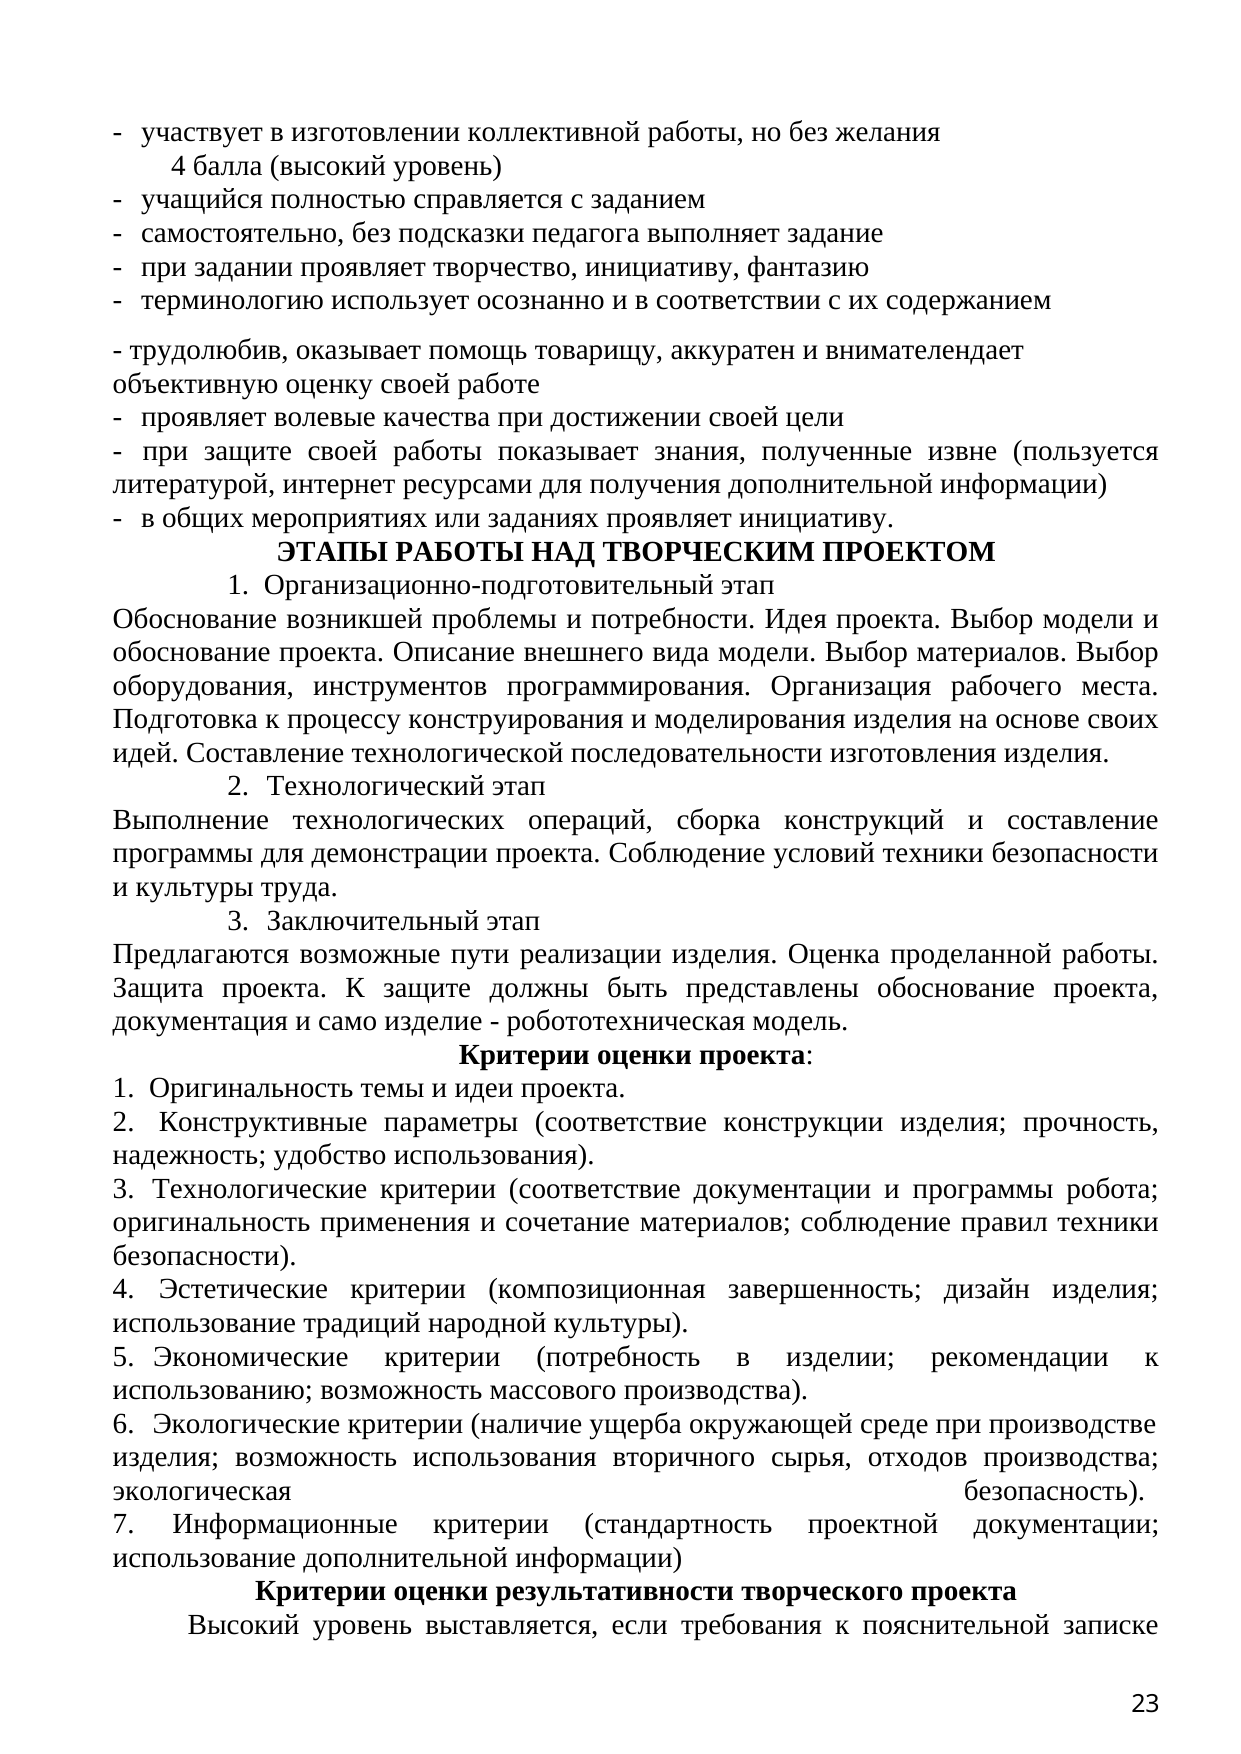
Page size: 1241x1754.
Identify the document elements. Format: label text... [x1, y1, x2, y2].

list Технологические критерии (соответствие документации и программы робота; оригинальность применения и сочетание материалов; соблюдение правил техники безопасности). [112, 1171, 1159, 1272]
text Выполнение технологических операций, сборка конструкций и составление программы для демонстрации проекта. Соблюдение условий техники безопасности и культуры труда. [112, 802, 1159, 903]
text Обоснование возникшей проблемы и потребности. Идея проекта. Выбор модели и обоснование проекта. Описание внешнего вида модели. Выбор материалов. Выбор оборудования, инструментов программирования. Организация рабочего места. Подготовка к процессу конструирования и моделирования изделия на основе своих идей. Составление технологической последовательности изготовления изделия. [112, 601, 1159, 768]
list Конструктивные параметры (соответствие конструкции изделия; прочность, надежность; удобство использования). [112, 1104, 1159, 1171]
text Предлагаются возможные пути реализации изделия. Оценка проделанной работы. Защита проекта. К защите должны быть представлены обоснование проекта, документация и само изделие - робототехническая модель. [112, 936, 1159, 1037]
list Организационно-подготовительный этап [227, 567, 1159, 601]
list при задании проявляет творчество, инициативу, фантазию [112, 249, 1159, 282]
list терминологию использует осознанно и в соответствии с их содержанием [112, 282, 1159, 316]
list при защите своей работы показывает знания, полученные извне (пользуется литературой, интернет ресурсами для получения дополнительной информации) [112, 433, 1159, 500]
text Критерии оценки проекта: [112, 1037, 1159, 1070]
text 4 балла (высокий уровень) [112, 148, 1159, 182]
list Технологический этап [227, 768, 1159, 802]
list участвует в изготовлении коллективной работы, но без желания [112, 114, 1159, 148]
list Информационные критерии (стандартность проектной документации; использование дополнительной информации) [112, 1506, 1159, 1573]
list Заключительный этап [227, 903, 1159, 936]
text изделия; возможность использования вторичного сырья, отходов производства; экологическая безопасность). [112, 1439, 1159, 1506]
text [112, 1607, 1159, 1641]
list Экономические критерии (потребность в изделии; рекомендации к использованию; возможность массового производства). [112, 1339, 1159, 1406]
text ЭТАПЫ РАБОТЫ НАД ТВОРЧЕСКИМ ПРОЕКТОМ [112, 534, 1159, 567]
list Эстетические критерии (композиционная завершенность; дизайн изделия; использование традиций народной культуры). [112, 1272, 1159, 1339]
list самостоятельно, без подсказки педагога выполняет задание [112, 215, 1159, 249]
text Критерии оценки результативности творческого проекта [112, 1573, 1159, 1607]
list учащийся полностью справляется с заданием [112, 182, 1159, 215]
text - трудолюбив, оказывает помощь товарищу, аккуратен и внимателендает объективную оценку своей работе [112, 332, 1159, 399]
list Оригинальность темы и идеи проекта. [112, 1070, 1159, 1104]
list Экологические критерии (наличие ущерба окружающей среде при производстве [112, 1406, 1159, 1439]
list проявляет волевые качества при достижении своей цели [112, 399, 1159, 433]
list в общих мероприятиях или заданиях проявляет инициативу. [112, 500, 1159, 534]
